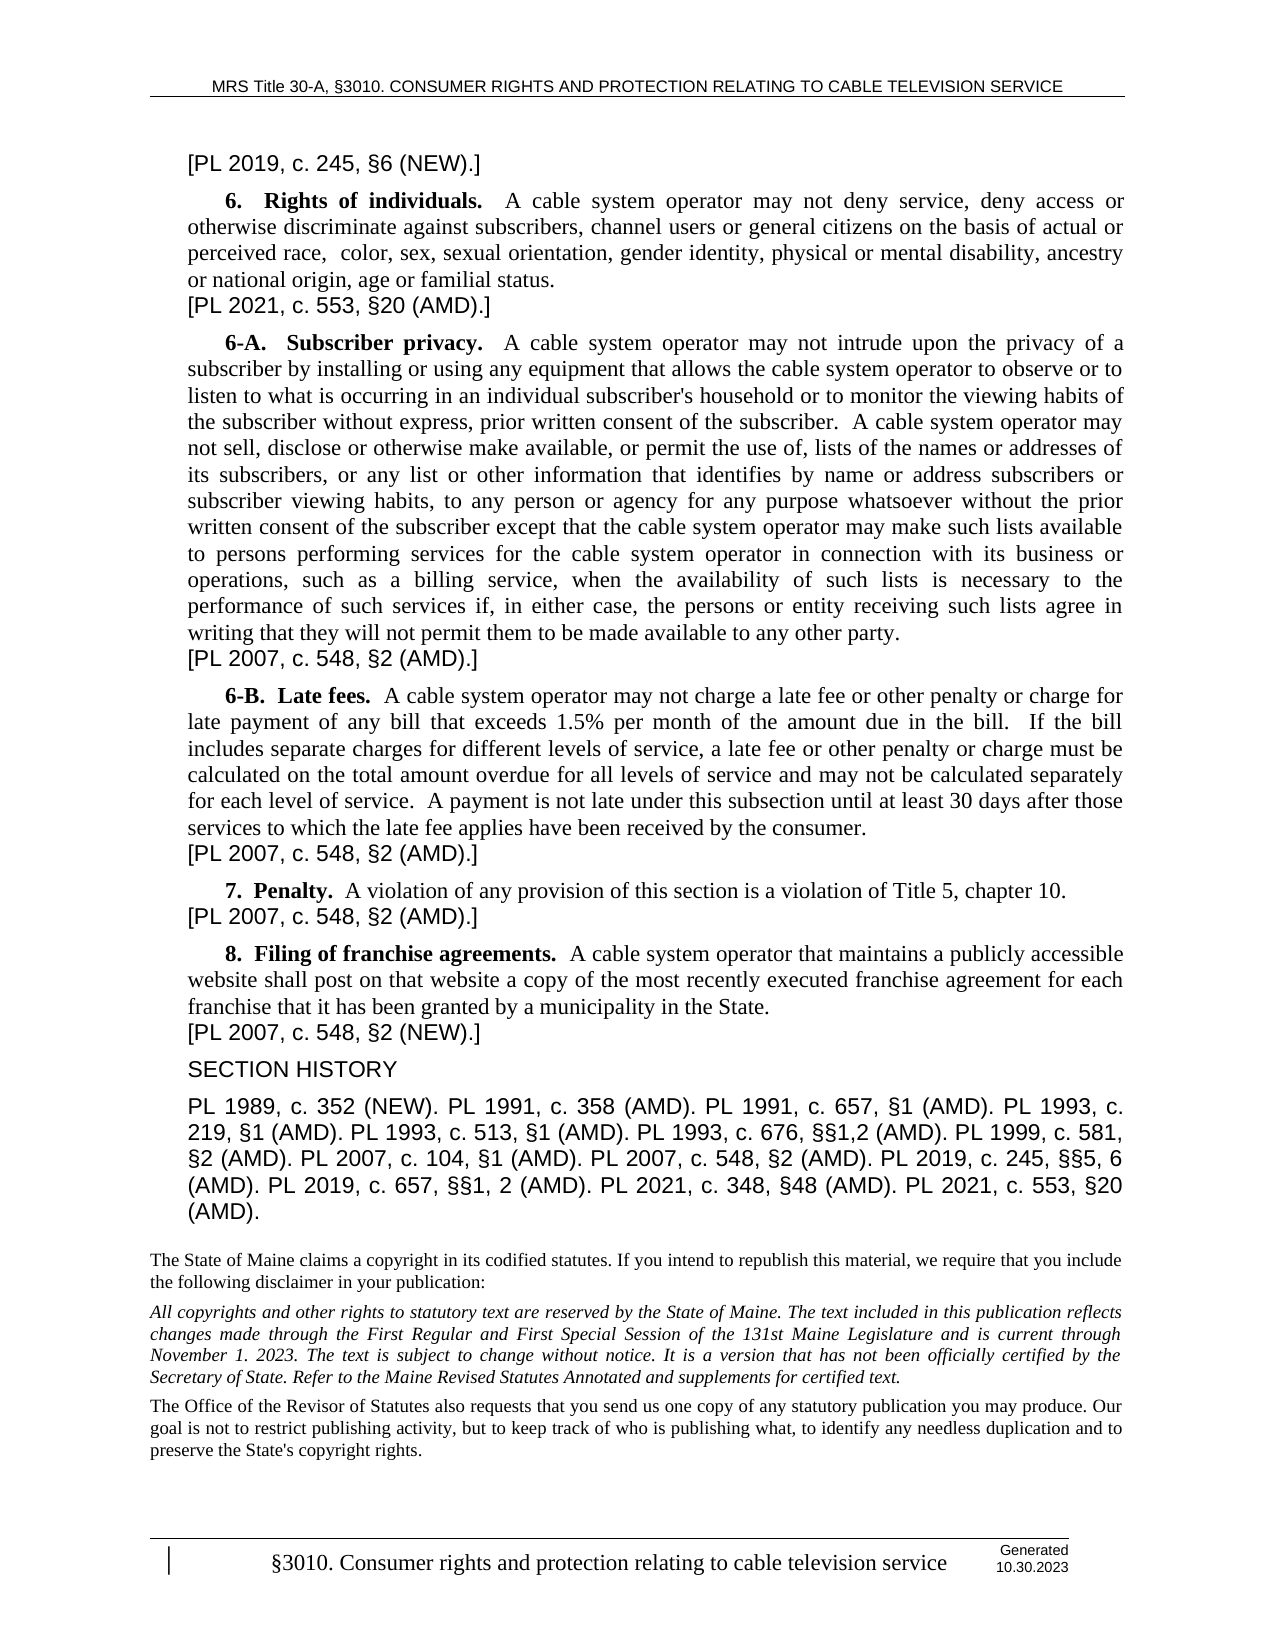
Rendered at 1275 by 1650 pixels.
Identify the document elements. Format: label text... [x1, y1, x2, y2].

text 7. Penalty. A violation of any provision of this section is a violation of Title 5, chapter 10. [187, 877, 1125, 903]
text [PL 2007, c. 548, §2 (AMD).] [187, 840, 1125, 866]
text [PL 2007, c. 548, §2 (AMD).] [187, 903, 1125, 929]
text 8. Filing of franchise agreements. A cable system operator that maintains a publicly accessible website shall post on that website a copy of the most recently executed franchise agreement for each franchise that it has been granted by a municipality in the State. [187, 940, 1125, 1019]
text All copyrights and other rights to statutory text are reserved by the State of Maine. The text included in this publication reflects changes made through the First Regular and First Special Session of the 131st Maine Legislature and is current through November 1. 2023 . The text is subject to change without notice. It is a version that has not been officially certified by the Secretary of State. Refer to the Maine Revised Statutes Annotated and supplements for certified text. [150, 1301, 1125, 1387]
text [PL 2007, c. 548, §2 (AMD).] [187, 645, 1125, 672]
text 6. Rights of individuals. A cable system operator may not deny service, deny access or otherwise discriminate against subscribers, channel users or general citizens on the basis of actual or perceived race, color, sex, sexual orientation, gender identity, physical or mental disability, ancestry or national origin, age or familial status. [187, 187, 1125, 292]
text 6-A. Subscriber privacy. A cable system operator may not intrude upon the privacy of a subscriber by installing or using any equipment that allows the cable system operator to observe or to listen to what is occurring in an individual subscriber's household or to monitor the viewing habits of the subscriber without express, prior written consent of the subscriber. A cable system operator may not sell, disclose or otherwise make available, or permit the use of, lists of the names or addresses of its subscribers, or any list or other information that identifies by name or address subscribers or subscriber viewing habits, to any person or agency for any purpose whatsoever without the prior written consent of the subscriber except that the cable system operator may make such lists available to persons performing services for the cable system operator in connection with its business or operations, such as a billing service, when the availability of such lists is necessary to the performance of such services if, in either case, the persons or entity receiving such lists agree in writing that they will not permit them to be made available to any other party. [187, 329, 1125, 645]
text [PL 2019, c. 245, §6 (NEW).] [187, 150, 1125, 176]
text [PL 2007, c. 548, §2 (NEW).] [187, 1019, 1125, 1045]
text The State of Maine claims a copyright in its codified statutes. If you intend to republish this material, we require that you include the following disclaimer in your publication: [150, 1249, 1125, 1292]
text The Office of the Revisor of Statutes also requests that you send us one copy of any statutory publication you may produce. Our goal is not to restrict publishing activity, but to keep track of who is publishing what, to identify any needless duplication and to preserve the State's copyright rights. [150, 1395, 1125, 1460]
text 6-B. Late fees. A cable system operator may not charge a late fee or other penalty or charge for late payment of any bill that exceeds 1.5% per month of the amount due in the bill. If the bill includes separate charges for different levels of service, a late fee or other penalty or charge must be calculated on the total amount overdue for all levels of service and may not be calculated separately for each level of service. A payment is not late under this subsection until at least 30 days after those services to which the late fee applies have been received by the consumer. [187, 682, 1125, 840]
text [PL 2021, c. 553, §20 (AMD).] [187, 292, 1125, 318]
text PL 1989, c. 352 (NEW). PL 1991, c. 358 (AMD). PL 1991, c. 657, §1 (AMD). PL 1993, c. 219, §1 (AMD). PL 1993, c. 513, §1 (AMD). PL 1993, c. 676, §§1,2 (AMD). PL 1999, c. 581, §2 (AMD). PL 2007, c. 104, §1 (AMD). PL 2007, c. 548, §2 (AMD). PL 2019, c. 245, §§5, 6 (AMD). PL 2019, c. 657, §§1, 2 (AMD). PL 2021, c. 348, §48 (AMD). PL 2021, c. 553, §20 (AMD). [187, 1093, 1125, 1224]
text SECTION HISTORY [187, 1056, 1125, 1082]
